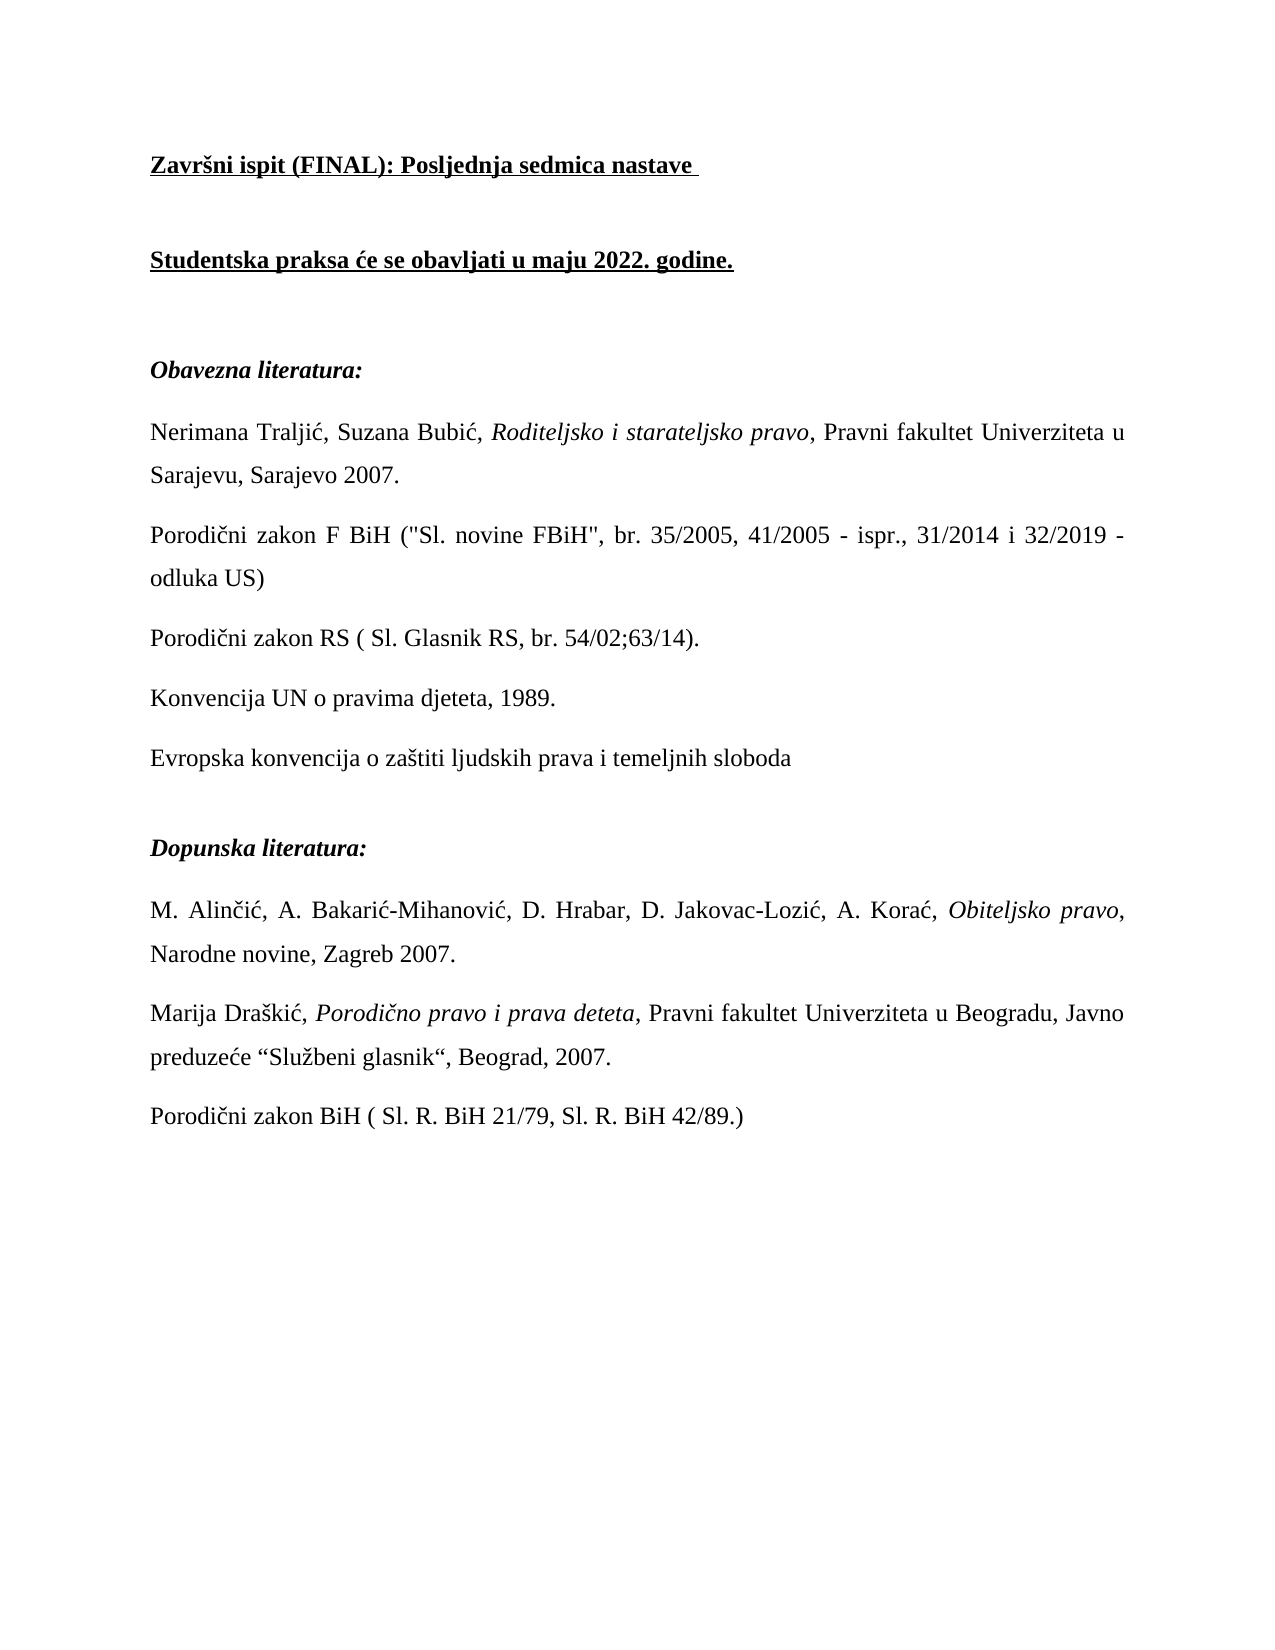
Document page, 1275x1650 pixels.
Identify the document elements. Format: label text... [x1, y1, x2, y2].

text Porodični zakon RS ( Sl. Glasnik RS, br. 54/02;63/14). [150, 623, 1125, 652]
text Evropska konvencija o zaštiti ljudskih prava i temeljnih sloboda [150, 743, 1125, 771]
text Studentska praksa će se obavljati u maju 2022. godine. [150, 245, 1125, 274]
text Nerimana Traljić, Suzana Bubić, Roditeljsko i starateljsko pravo, Pravni fakultet Univerziteta u Sarajevu, Sarajevo 2007. [150, 417, 1125, 489]
text Dopunska literatura: [150, 833, 1125, 862]
text Obavezna literatura: [150, 355, 1125, 384]
text Konvencija UN o pravima djeteta, 1989. [150, 683, 1125, 712]
text Porodični zakon F BiH ("Sl. novine FBiH", br. 35/2005, 41/2005 - ispr., 31/2014 i 32/2019 - odluka US) [150, 520, 1125, 592]
text Završni ispit (FINAL): Posljednja sedmica nastave [150, 150, 1125, 179]
text Porodični zakon BiH ( Sl. R. BiH 21/79, Sl. R. BiH 42/89.) [150, 1101, 1125, 1130]
text Marija Draškić, Porodično pravo i prava deteta, Pravni fakultet Univerziteta u Beogradu, Javno preduzeće “Službeni glasnik“, Beograd, 2007. [150, 998, 1125, 1070]
text M. Alinčić, A. Bakarić-Mihanović, D. Hrabar, D. Jakovac-Lozić, A. Korać, Obiteljsko pravo, Narodne novine, Zagreb 2007. [150, 896, 1125, 967]
